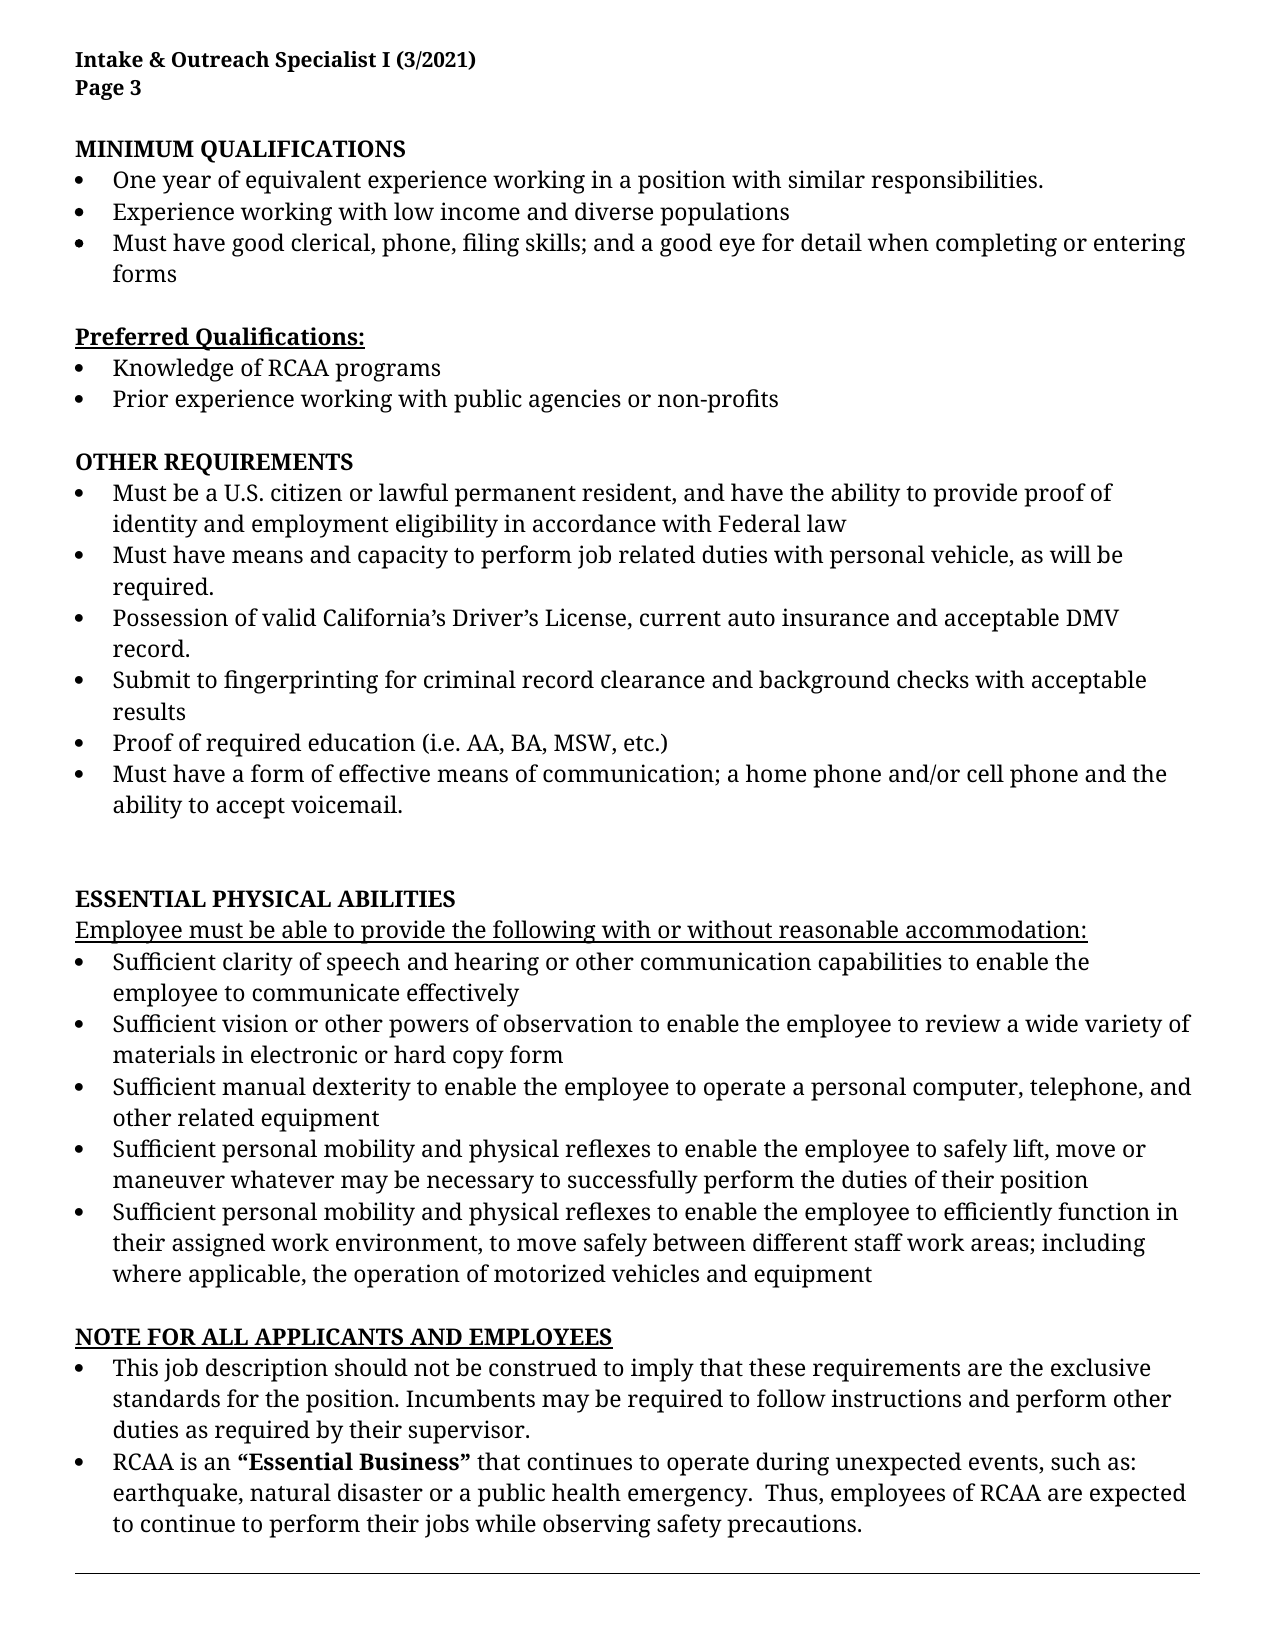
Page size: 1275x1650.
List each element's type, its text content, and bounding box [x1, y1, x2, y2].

text MINIMUM QUALIFICATIONS [75, 133, 1200, 164]
list Must be a U.S. citizen or lawful permanent resident, and have the ability to provide proof of identity and employment eligibility in accordance with Federal law [75, 477, 1200, 539]
list Possession of valid California’s Driver’s License, current auto insurance and acceptable DMV record. [75, 602, 1200, 664]
list Proof of required education (i.e. AA, BA, MSW, etc.) [75, 727, 1200, 758]
list This job description should not be construed to imply that these requirements are the exclusive standards for the position. Incumbents may be required to follow instructions and perform other duties as required by their supervisor. [75, 1352, 1200, 1446]
list Prior experience working with public agencies or non-profits [75, 383, 1200, 414]
list Sufficient manual dexterity to enable the employee to operate a personal computer, telephone, and other related equipment [75, 1071, 1200, 1133]
list One year of equivalent experience working in a position with similar responsibilities. [75, 164, 1200, 196]
text Employee must be able to provide the following with or without reasonable accommodation: [75, 914, 1200, 946]
list Sufficient personal mobility and physical reflexes to enable the employee to efficiently function in their assigned work environment, to move safely between different staff work areas; including where applicable, the operation of motorized vehicles and equipment [75, 1196, 1200, 1289]
list Knowledge of RCAA programs [75, 352, 1200, 383]
list Sufficient clarity of speech and hearing or other communication capabilities to enable the employee to communicate effectively [75, 946, 1200, 1008]
list Must have means and capacity to perform job related duties with personal vehicle, as will be required. [75, 539, 1200, 602]
list Submit to fingerprinting for criminal record clearance and background checks with acceptable results [75, 664, 1200, 727]
list RCAA is an “Essential Business” that continues to operate during unexpected events, such as: earthquake, natural disaster or a public health emergency. Thus, employees of RCAA are expected to continue to perform their jobs while observing safety precautions. [75, 1446, 1200, 1539]
text Preferred Qualifications: [75, 321, 1200, 352]
list Must have good clerical, phone, filing skills; and a good eye for detail when completing or entering forms [75, 227, 1200, 289]
list Sufficient personal mobility and physical reflexes to enable the employee to safely lift, move or maneuver whatever may be necessary to successfully perform the duties of their position [75, 1133, 1200, 1196]
list Experience working with low income and diverse populations [75, 196, 1200, 227]
list Must have a form of effective means of communication; a home phone and/or cell phone and the ability to accept voicemail. [75, 758, 1200, 821]
text ESSENTIAL PHYSICAL ABILITIES [75, 883, 1200, 914]
list Sufficient vision or other powers of observation to enable the employee to review a wide variety of materials in electronic or hard copy form [75, 1008, 1200, 1071]
text OTHER REQUIREMENTS [75, 446, 1200, 477]
text NOTE FOR ALL APPLICANTS AND EMPLOYEES [75, 1321, 1200, 1352]
